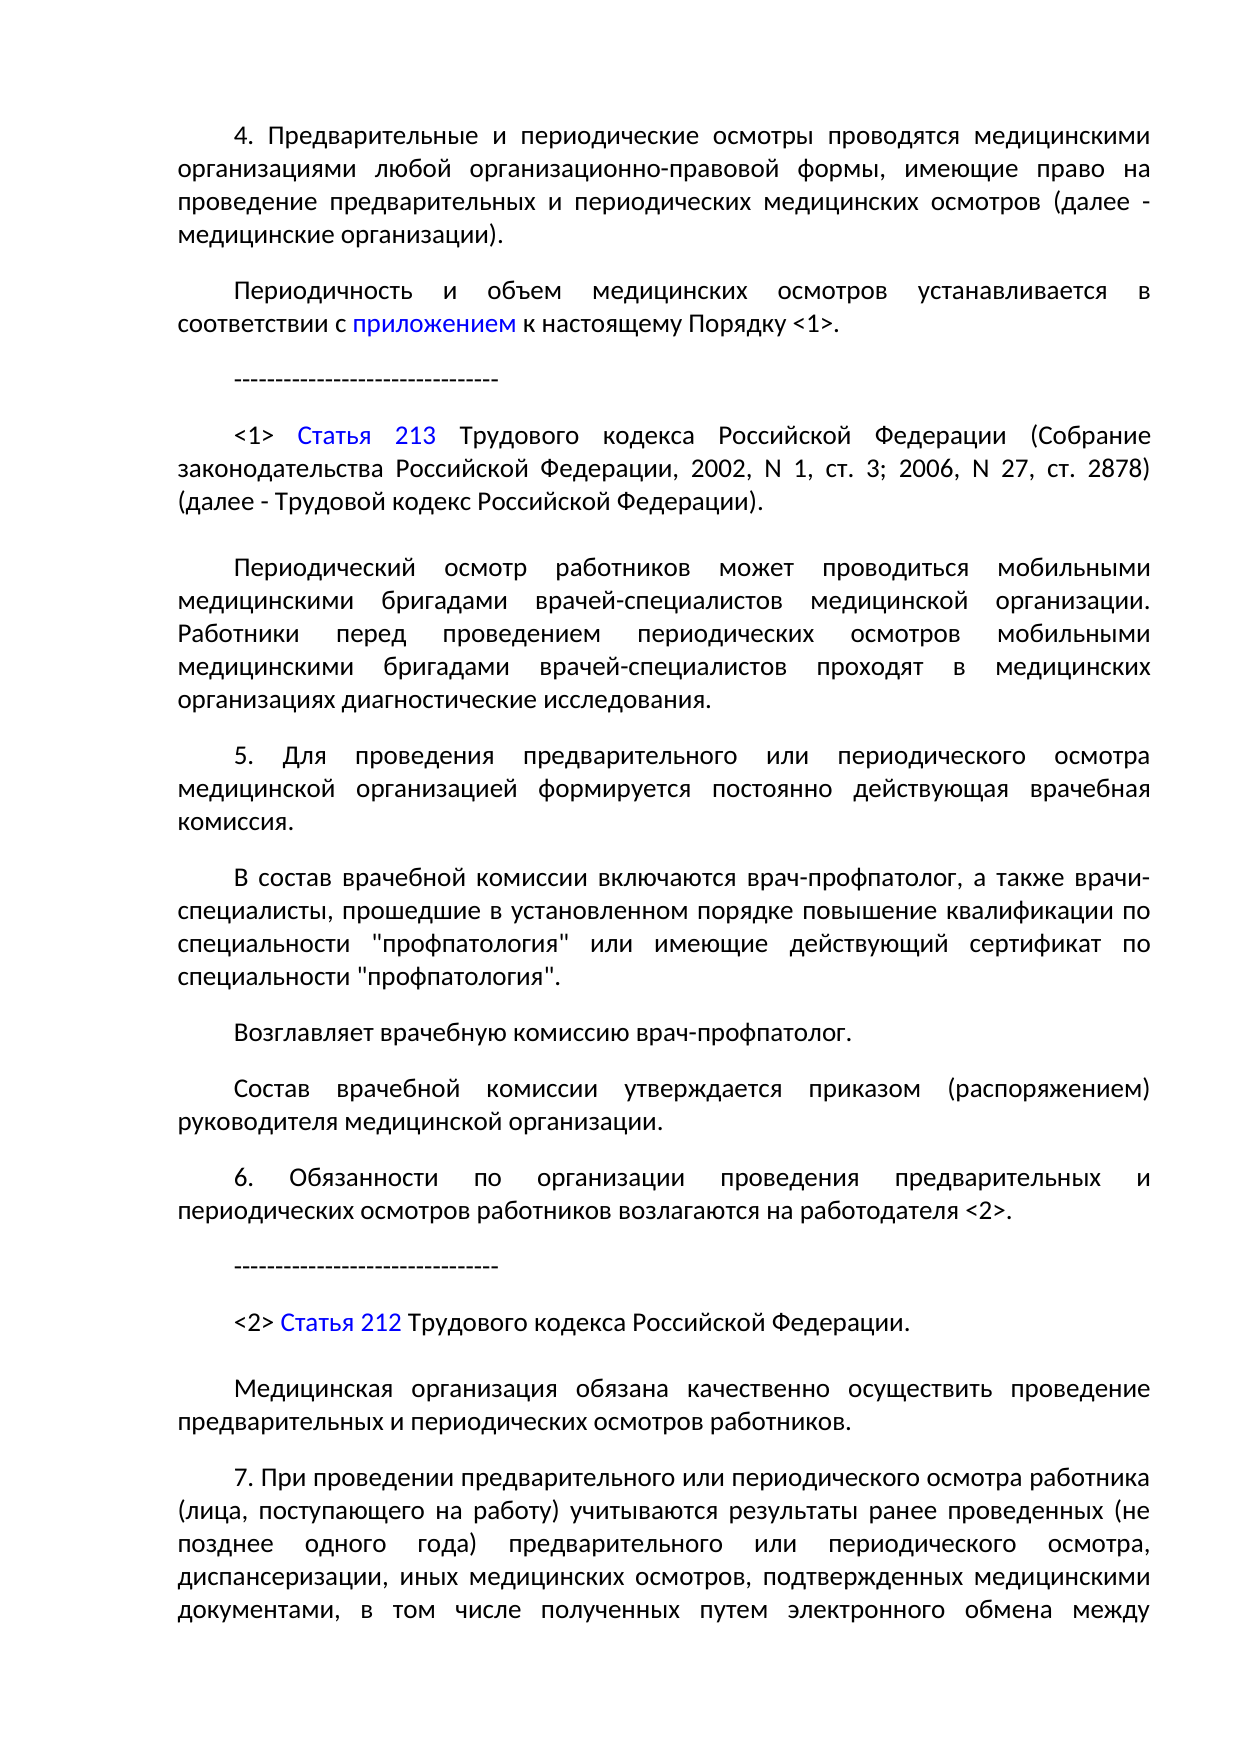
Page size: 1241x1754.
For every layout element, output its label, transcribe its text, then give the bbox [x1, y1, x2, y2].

text Возглавляет врачебную комиссию врач-профпатолог. [177, 1015, 1152, 1048]
text -------------------------------- [177, 1249, 1152, 1282]
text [177, 1460, 1152, 1625]
text Периодичность и объем медицинских осмотров устанавливается в соответствии с приложением к настоящему Порядку <1>. [177, 273, 1152, 339]
text <2> Статья 212 Трудового кодекса Российской Федерации. [177, 1305, 1152, 1338]
text Периодический осмотр работников может проводиться мобильными медицинскими бригадами врачей-специалистов медицинской организации. Работники перед проведением периодических осмотров мобильными медицинскими бригадами врачей-специалистов проходят в медицинских организациях диагностические исследования. [177, 550, 1152, 715]
text Состав врачебной комиссии утверждается приказом (распоряжением) руководителя медицинской организации. [177, 1071, 1152, 1137]
text -------------------------------- [177, 362, 1152, 395]
text 5. Для проведения предварительного или периодического осмотра медицинской организацией формируется постоянно действующая врачебная комиссия. [177, 738, 1152, 837]
text <1> Статья 213 Трудового кодекса Российской Федерации (Собрание законодательства Российской Федерации, 2002, N 1, ст. 3; 2006, N 27, ст. 2878) (далее - Трудовой кодекс Российской Федерации). [177, 418, 1152, 517]
text 6. Обязанности по организации проведения предварительных и периодических осмотров работников возлагаются на работодателя <2>. [177, 1160, 1152, 1226]
text Медицинская организация обязана качественно осуществить проведение предварительных и периодических осмотров работников. [177, 1371, 1152, 1437]
text 4. Предварительные и периодические осмотры проводятся медицинскими организациями любой организационно-правовой формы, имеющие право на проведение предварительных и периодических медицинских осмотров (далее - медицинские организации). [177, 118, 1152, 250]
text В состав врачебной комиссии включаются врач-профпатолог, а также врачи-специалисты, прошедшие в установленном порядке повышение квалификации по специальности "профпатология" или имеющие действующий сертификат по специальности "профпатология". [177, 860, 1152, 992]
